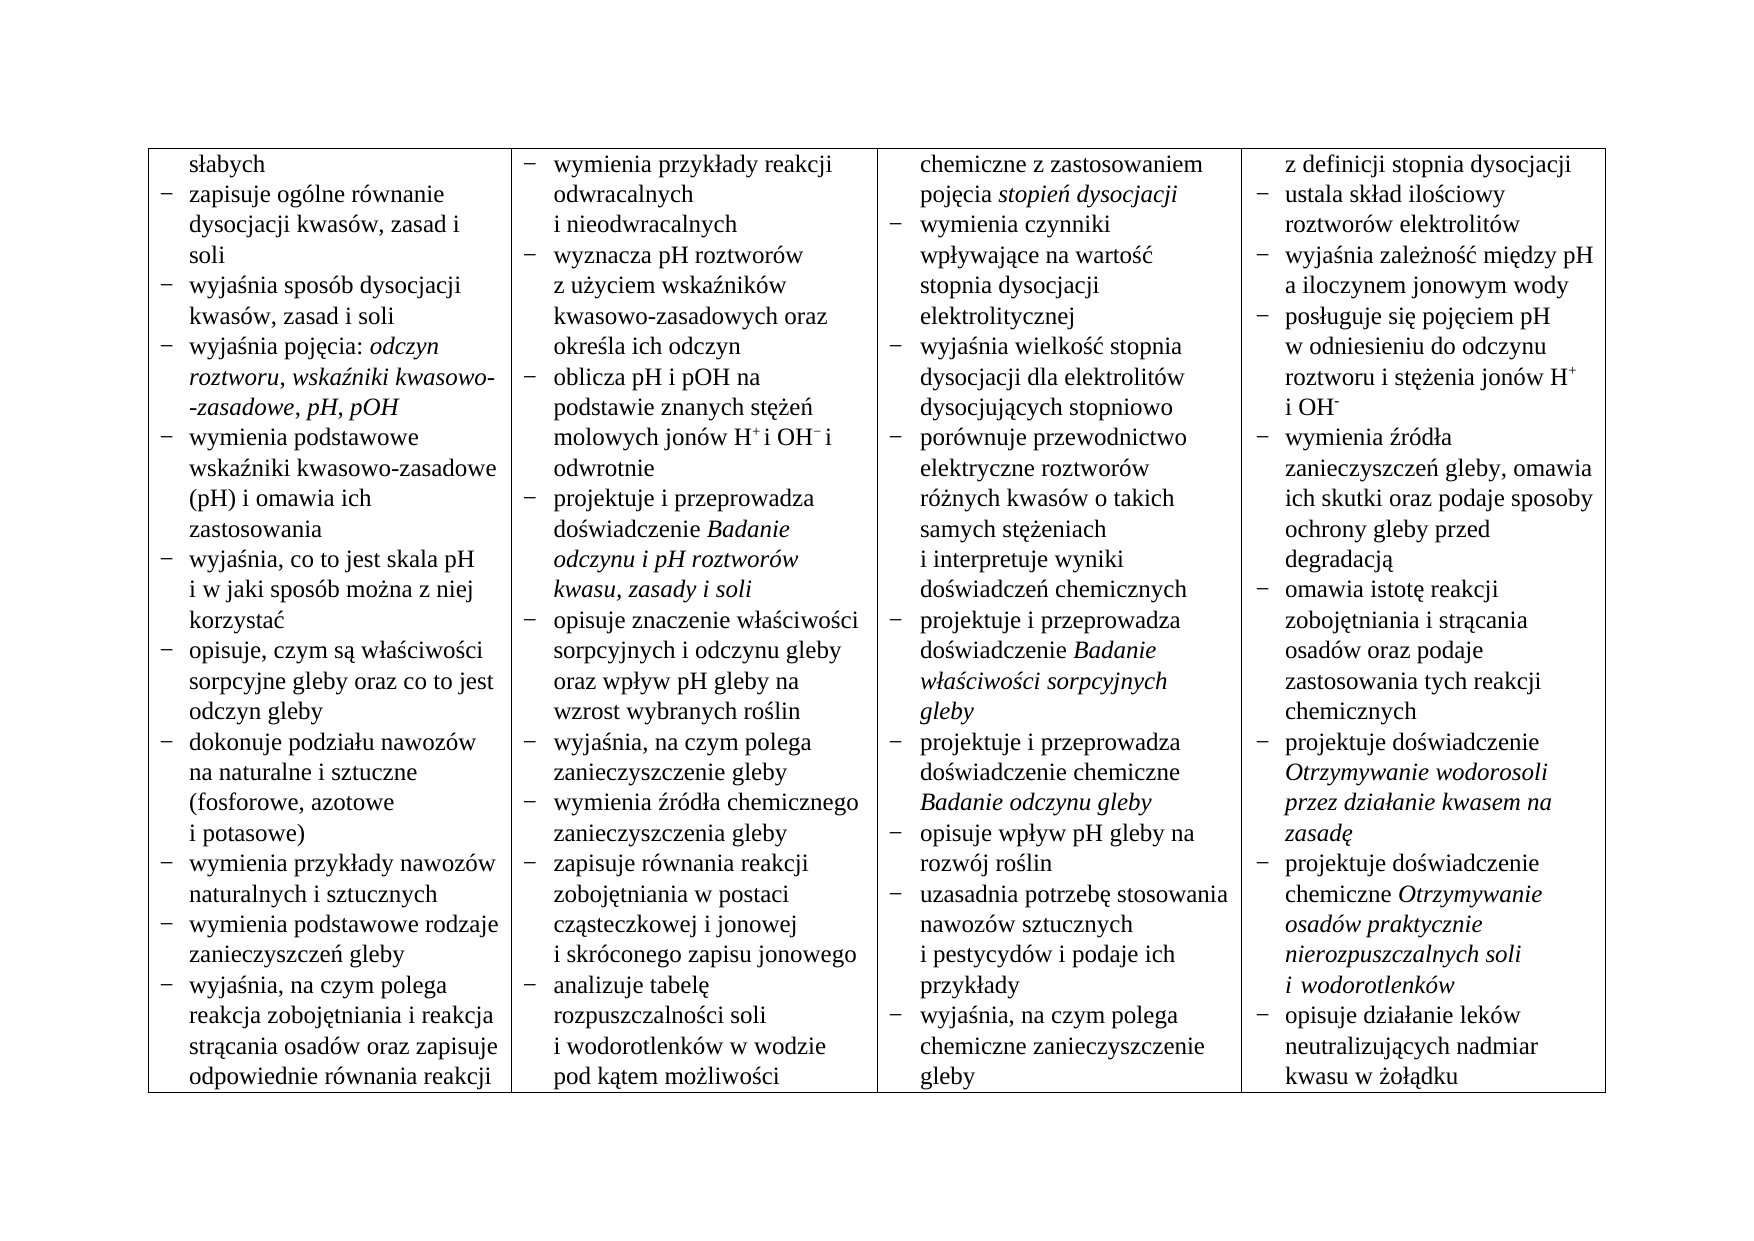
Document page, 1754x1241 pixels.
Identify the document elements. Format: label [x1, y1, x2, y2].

table_cell [1242, 149, 1605, 1092]
table_cell [878, 149, 1241, 1092]
table_cell [512, 149, 877, 1092]
table_cell [149, 149, 511, 1092]
